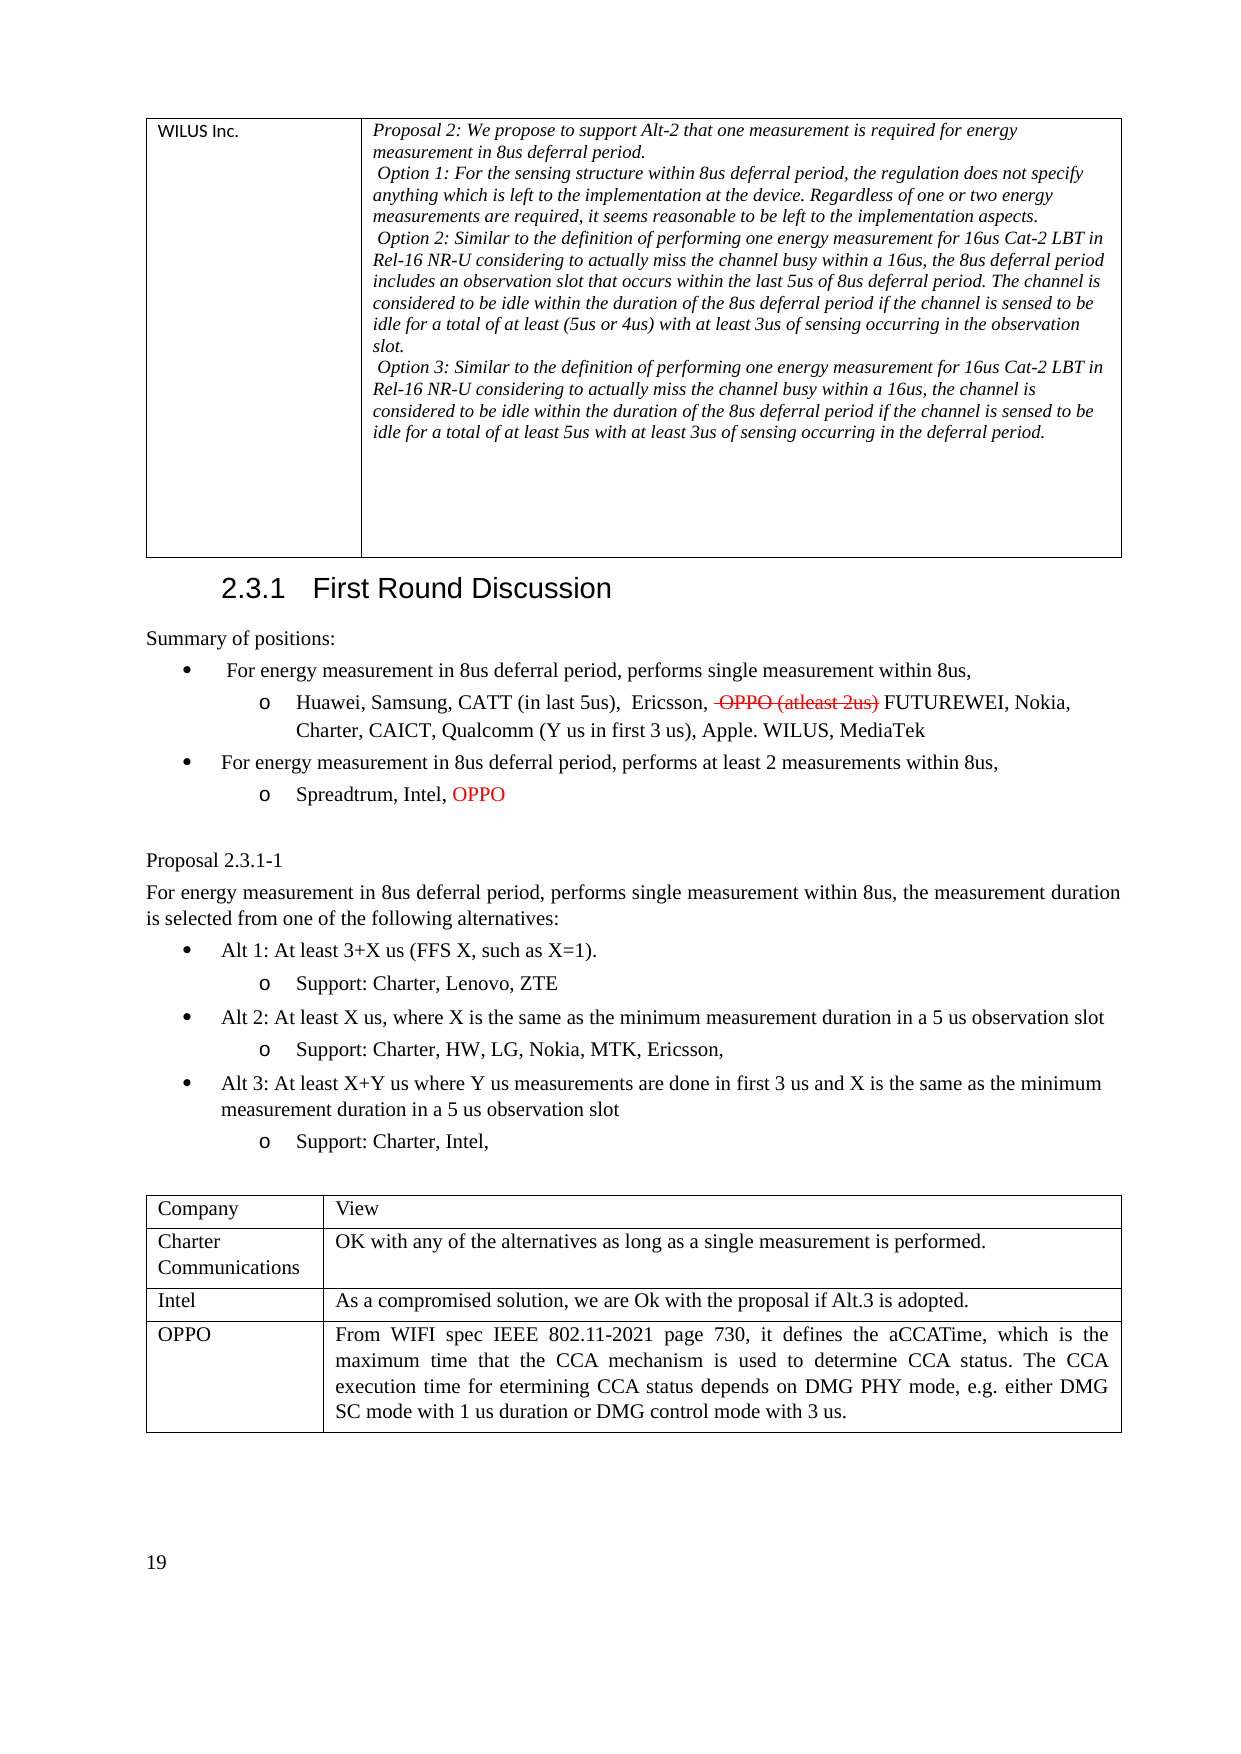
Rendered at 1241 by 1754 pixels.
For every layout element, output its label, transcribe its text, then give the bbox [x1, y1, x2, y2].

subtitle First Round Discussion [221, 571, 1122, 604]
table_header Company [147, 1196, 323, 1228]
list Alt 3: At least X+Y us where Y us measurements are done in first 3 us and X is the same as the minimum measurement duration in a 5 us observation slot [183, 1071, 1122, 1121]
list Support: Charter, HW, LG, Nokia, MTK, Ericsson, [258, 1037, 1122, 1062]
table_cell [324, 1322, 1121, 1432]
list For energy measurement in 8us deferral period, performs at least 2 measurements within 8us, [183, 750, 1122, 774]
text Summary of positions: [146, 626, 1122, 650]
list Alt 1: At least 3+X us (FFS X, such as X=1). [183, 938, 1122, 962]
list Spreadtrum, Intel, OPPO [258, 782, 1122, 808]
list For energy measurement in 8us deferral period, performs single measurement within 8us, [183, 658, 1122, 682]
table_cell OK with any of the alternatives as long as a single measurement is performed. [324, 1229, 1121, 1287]
text Proposal 2.3.1-1 [146, 848, 1122, 872]
list Support: Charter, Lenovo, ZTE [258, 971, 1122, 996]
table_cell Proposal 2: We propose to support Alt-2 that one measurement is required for energy measurement in 8us deferral period. Option 1: For the sensing structure within 8us deferral period, the regulation does not specify anything which is left to the implementation at the device. Regardless of one or two energy measurements are required, it seems reasonable to be left to the implementation aspects. Option 2: Similar to the definition of performing one energy measurement for 16us Cat-2 LBT in Rel-16 NR-U considering to actually miss the channel busy within a 16us, the 8us deferral period includes an observation slot that occurs within the last 5us of 8us deferral period. The channel is considered to be idle within the duration of the 8us deferral period if the channel is sensed to be idle for a total of at least (5us or 4us) with at least 3us of sensing occurring in the observation slot. Option 3: Similar to the definition of performing one energy measurement for 16us Cat-2 LBT in Rel-16 NR-U considering to actually miss the channel busy within a 16us, the channel is considered to be idle within the duration of the 8us deferral period if the channel is sensed to be idle for a total of at least 5us with at least 3us of sensing occurring in the deferral period. [362, 119, 1121, 557]
table_cell As a compromised solution, we are Ok with the proposal if Alt.3 is adopted. [324, 1289, 1121, 1321]
table_header View [324, 1196, 1121, 1228]
list Alt 2: At least X us, where X is the same as the minimum measurement duration in a 5 us observation slot [183, 1004, 1122, 1029]
table_cell Charter Communications [147, 1229, 323, 1287]
list Huawei, Samsung, CATT (in last 5us), Ericsson, OPPO (atleast 2us) FUTUREWEI, Nokia, Charter, CAICT, Qualcomm (Y us in first 3 us), Apple. WILUS, MediaTek [258, 690, 1122, 742]
table_cell OPPO [147, 1322, 323, 1432]
table_cell Intel [147, 1289, 323, 1321]
text For energy measurement in 8us deferral period, performs single measurement within 8us, the measurement duration is selected from one of the following alternatives: [146, 880, 1122, 930]
table_cell WILUS Inc. [147, 119, 361, 557]
list Support: Charter, Intel, [258, 1129, 1122, 1154]
